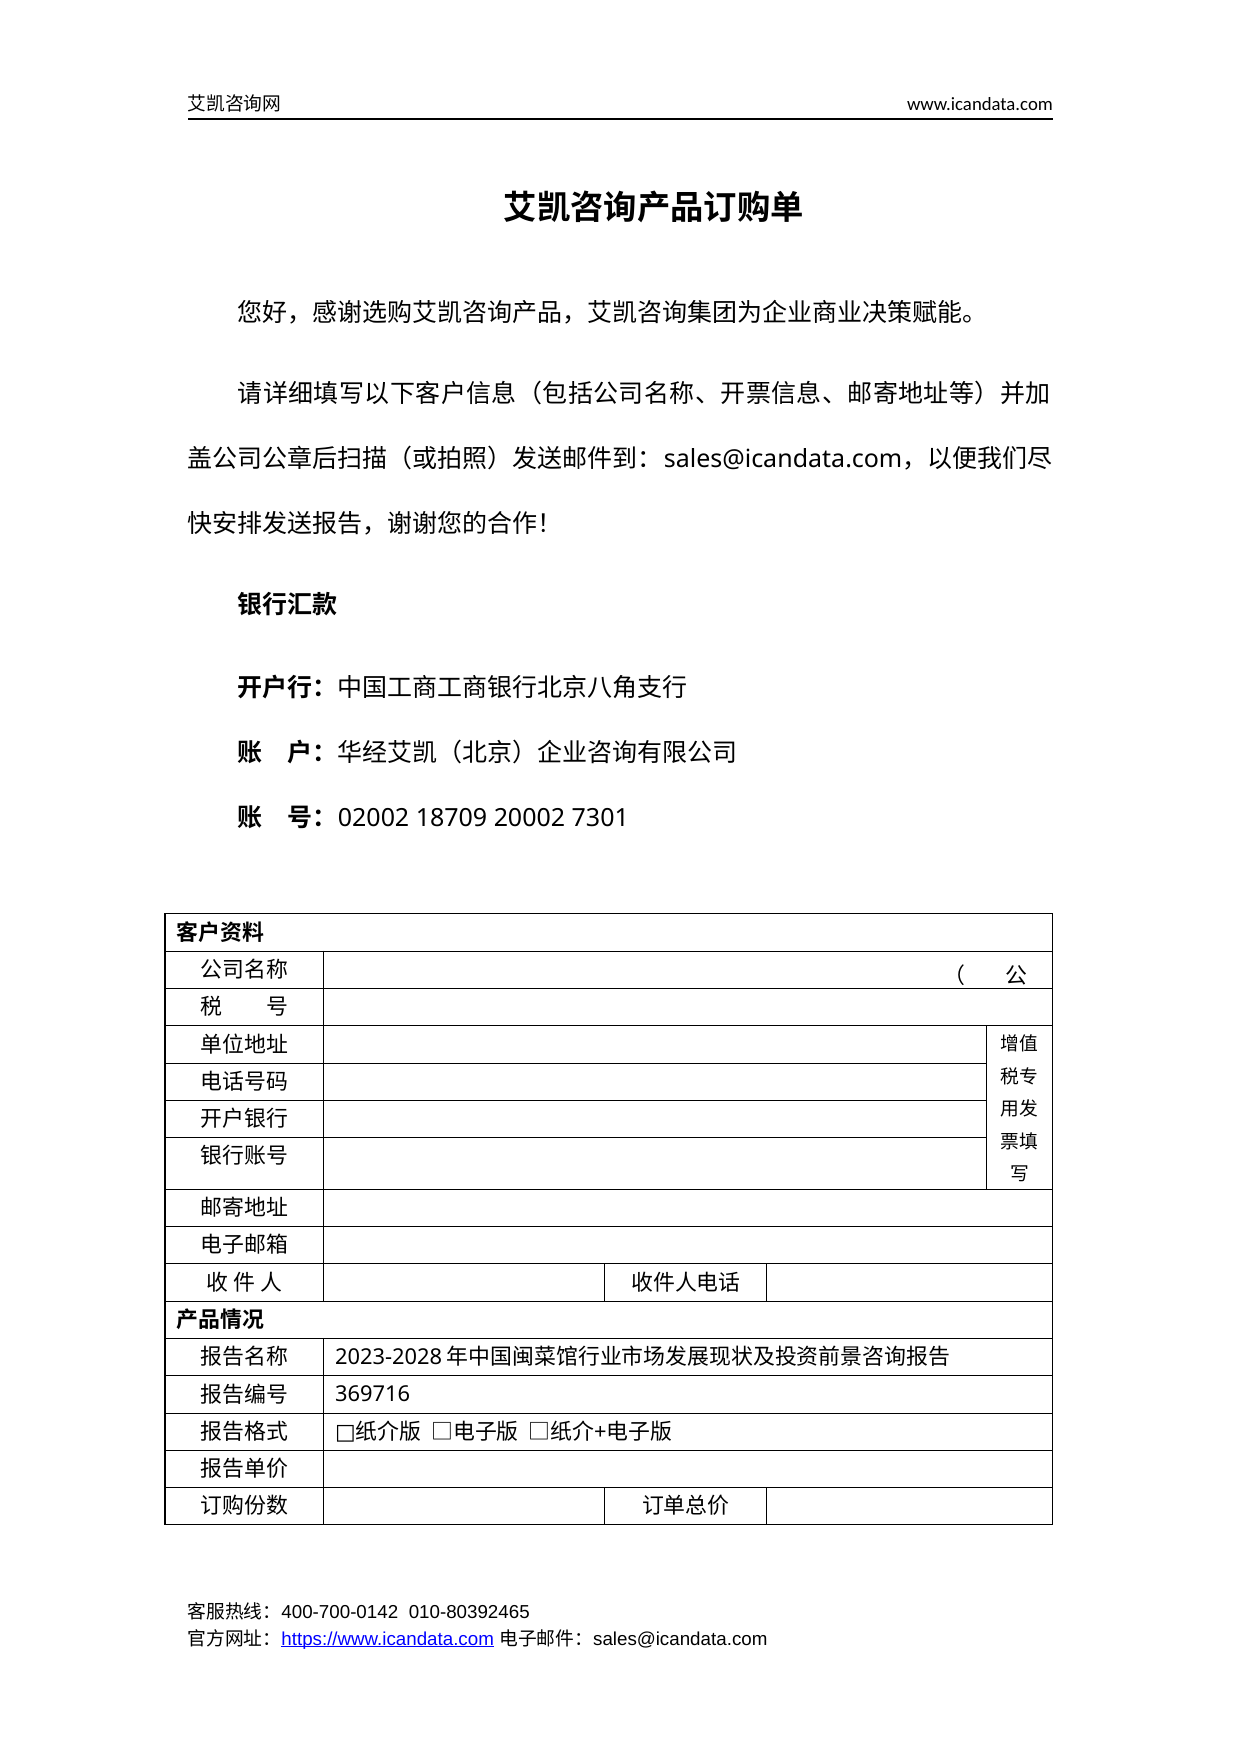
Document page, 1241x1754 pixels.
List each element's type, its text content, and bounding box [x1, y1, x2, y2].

table_cell 报告编号 [166, 1376, 323, 1412]
table_cell 收件人电话 [605, 1264, 766, 1301]
table_cell 订单总价 [605, 1488, 766, 1524]
table_cell 收 件 人 [166, 1264, 323, 1301]
text 开户行：中国工商工商银行北京八角支行 [187, 653, 1053, 718]
table_cell [324, 989, 1052, 1025]
table_cell 报告格式 [166, 1414, 323, 1450]
table_cell [324, 1451, 1052, 1487]
table_cell 报告单价 [166, 1451, 323, 1487]
table_cell [324, 1138, 986, 1189]
text 您好，感谢选购艾凯咨询产品，艾凯咨询集团为企业商业决策赋能。 [187, 278, 1053, 343]
table_cell [324, 952, 1052, 988]
table_cell [324, 1101, 986, 1137]
table_cell [324, 1227, 1052, 1263]
table_cell 产品情况 [166, 1302, 1052, 1338]
table_header 客户资料 [166, 914, 1052, 951]
table_cell 订购份数 [166, 1488, 323, 1524]
table_cell 开户银行 [166, 1101, 323, 1137]
text 账 号：02002 18709 20002 7301 [187, 783, 1053, 848]
table_cell 电子邮箱 [166, 1227, 323, 1263]
table_cell 报告名称 [166, 1339, 323, 1375]
table_cell 369716 [324, 1376, 1052, 1412]
table_cell [324, 1064, 986, 1100]
text 账 户：华经艾凯（北京）企业咨询有限公司 [187, 718, 1053, 783]
table_cell 邮寄地址 [166, 1190, 323, 1226]
table_cell 税 号 [166, 989, 323, 1025]
table_cell [767, 1264, 1052, 1301]
table_cell 增值税专用发票填写 [987, 1026, 1052, 1189]
text 请详细填写以下客户信息（包括公司名称、开票信息、邮寄地址等）并加盖公司公章后扫描（或拍照）发送邮件到：sales@icandata.com，以便我们尽快安排发送报告，谢谢您的合作！ [187, 359, 1053, 554]
table_cell [324, 1264, 604, 1301]
table_cell [324, 1190, 1052, 1226]
table_cell [767, 1488, 1052, 1524]
table_cell 电话号码 [166, 1064, 323, 1100]
table_cell [324, 1026, 986, 1062]
text 艾凯咨询产品订购单 [187, 172, 1053, 237]
table_cell 2023-2028年中国闽菜馆行业市场发展现状及投资前景咨询报告 [324, 1339, 1052, 1375]
table_cell 银行账号 [166, 1138, 323, 1189]
table_cell □纸介版 □电子版 □纸介+电子版 [324, 1414, 1052, 1450]
table_cell [324, 1488, 604, 1524]
table_cell 公司名称 [166, 952, 323, 988]
text 银行汇款 [187, 570, 1053, 635]
table_cell 单位地址 [166, 1026, 323, 1062]
